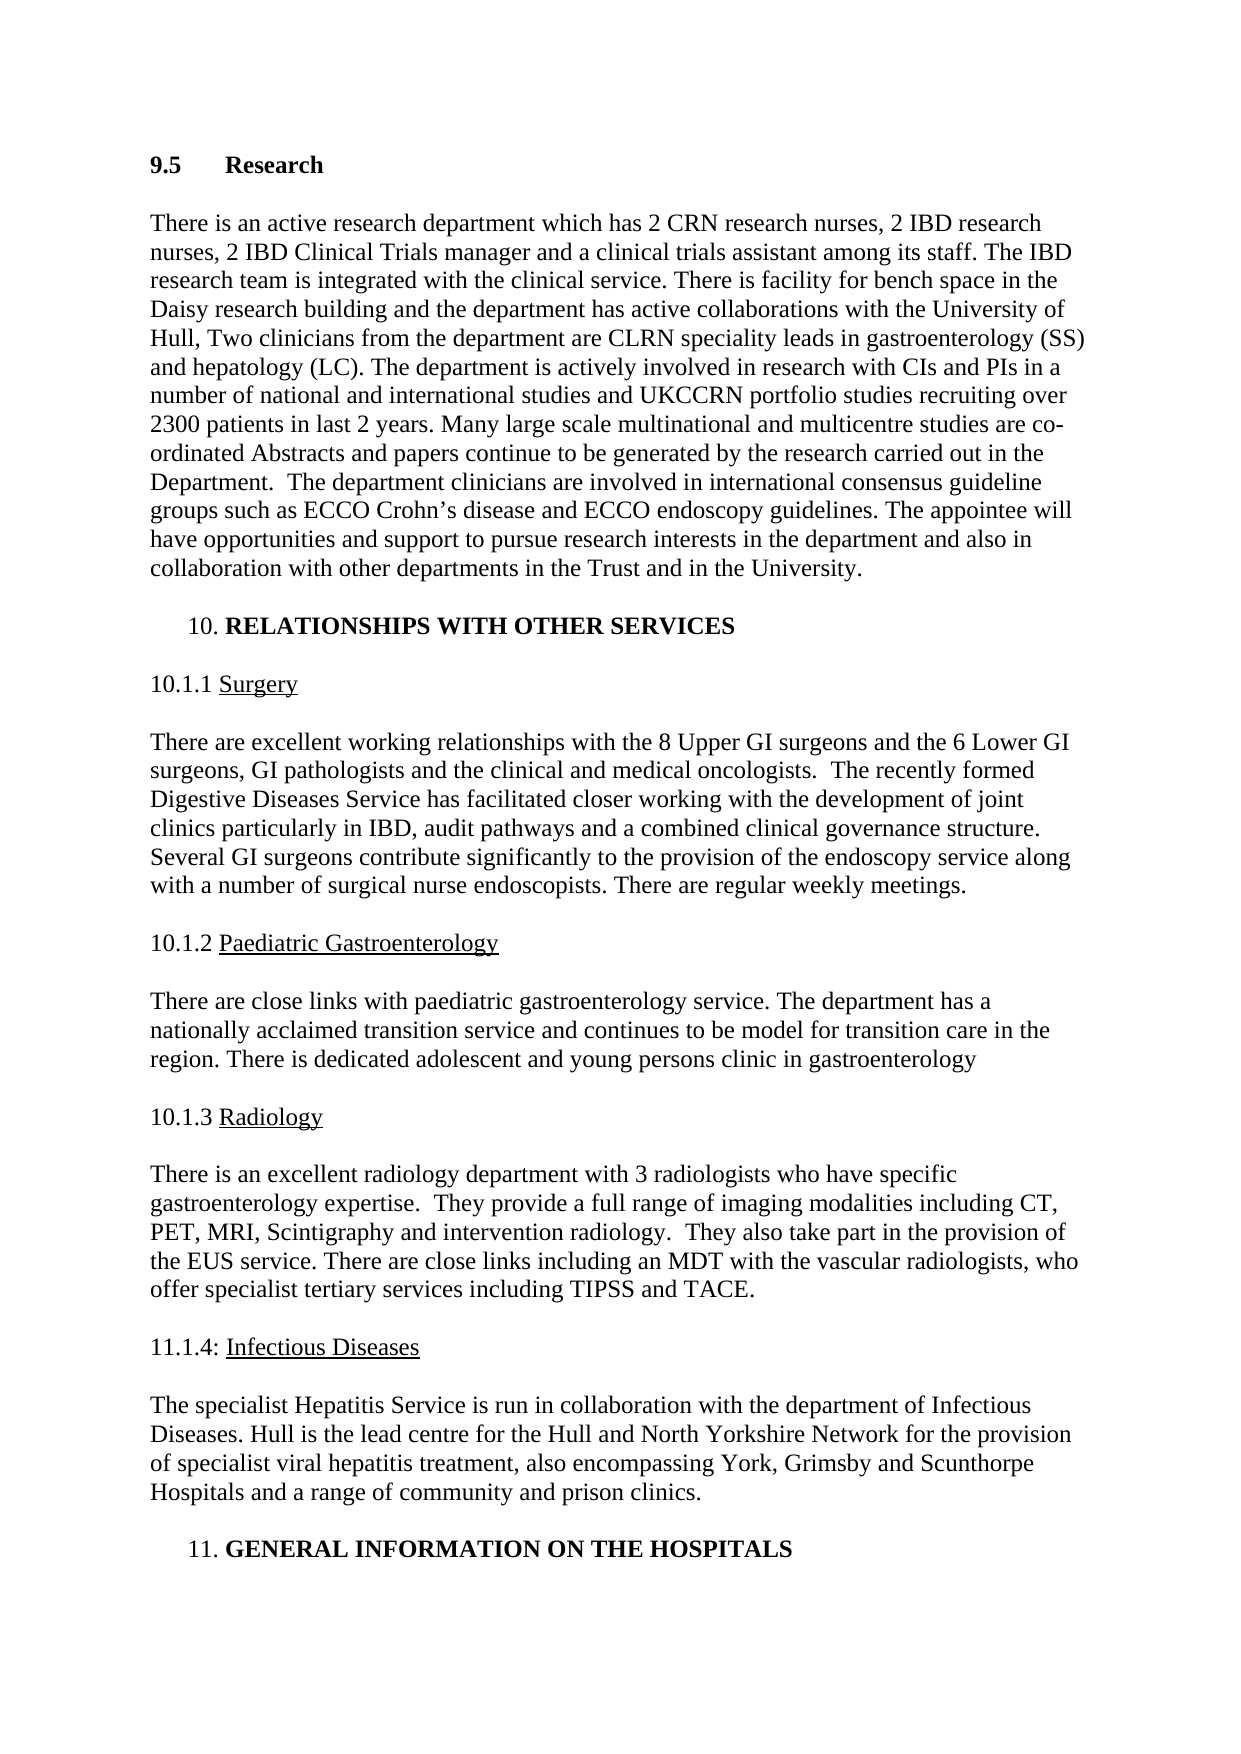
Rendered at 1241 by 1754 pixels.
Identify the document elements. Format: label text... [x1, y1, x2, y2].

list RELATIONSHIPS WITH OTHER SERVICES [187, 611, 1090, 639]
list GENERAL INFORMATION ON THE HOSPITALS [187, 1534, 1090, 1563]
text There is an active research department which has 2 CRN research nurses, 2 IBD research nurses, 2 IBD Clinical Trials manager and a clinical trials assistant among its staff. The IBD research team is integrated with the clinical service. There is facility for bench space in the Daisy research building and the department has active collaborations with the University of Hull, Two clinicians from the department are CLRN speciality leads in gastroenterology (SS) and hepatology (LC). The department is actively involved in research with CIs and PIs in a number of national and international studies and UKCCRN portfolio studies recruiting over 2300 patients in last 2 years. Many large scale multinational and multicentre studies are co-ordinated Abstracts and papers continue to be generated by the research carried out in the Department. The department clinicians are involved in international consensus guideline groups such as ECCO Crohn’s disease and ECCO endoscopy guidelines. The appointee will have opportunities and support to pursue research interests in the department and also in collaboration with other departments in the Trust and in the University. [150, 208, 1090, 582]
text There are excellent working relationships with the 8 Upper GI surgeons and the 6 Lower GI surgeons, GI pathologists and the clinical and medical oncologists. The recently formed Digestive Diseases Service has facilitated closer working with the development of joint clinics particularly in IBD, audit pathways and a combined clinical governance structure. Several GI surgeons contribute significantly to the provision of the endoscopy service along with a number of surgical nurse endoscopists. There are regular weekly meetings. [150, 727, 1090, 899]
text 10.1.1 Surgery [150, 669, 1090, 697]
text 11.1.4: Infectious Diseases [150, 1332, 1090, 1361]
text 10.1.2 Paediatric Gastroenterology [150, 928, 1090, 957]
text The specialist Hepatitis Service is run in collaboration with the department of Infectious Diseases. Hull is the lead centre for the Hull and North Yorkshire Network for the provision of specialist viral hepatitis treatment, also encompassing York, Grimsby and Scunthorpe Hospitals and a range of community and prison clinics. [150, 1390, 1090, 1505]
text 9.5 Research [150, 150, 1090, 179]
text 10.1.3 Radiology [150, 1102, 1090, 1130]
text There is an excellent radiology department with 3 radiologists who have specific gastroenterology expertise. They provide a full range of imaging modalities including CT, PET, MRI, Scintigraphy and intervention radiology. They also take part in the provision of the EUS service. There are close links including an MDT with the vascular radiologists, who offer specialist tertiary services including TIPSS and TACE. [150, 1159, 1090, 1303]
text There are close links with paediatric gastroenterology service. The department has a nationally acclaimed transition service and continues to be model for transition care in the region. There is dedicated adolescent and young persons clinic in gastroenterology [150, 986, 1090, 1072]
